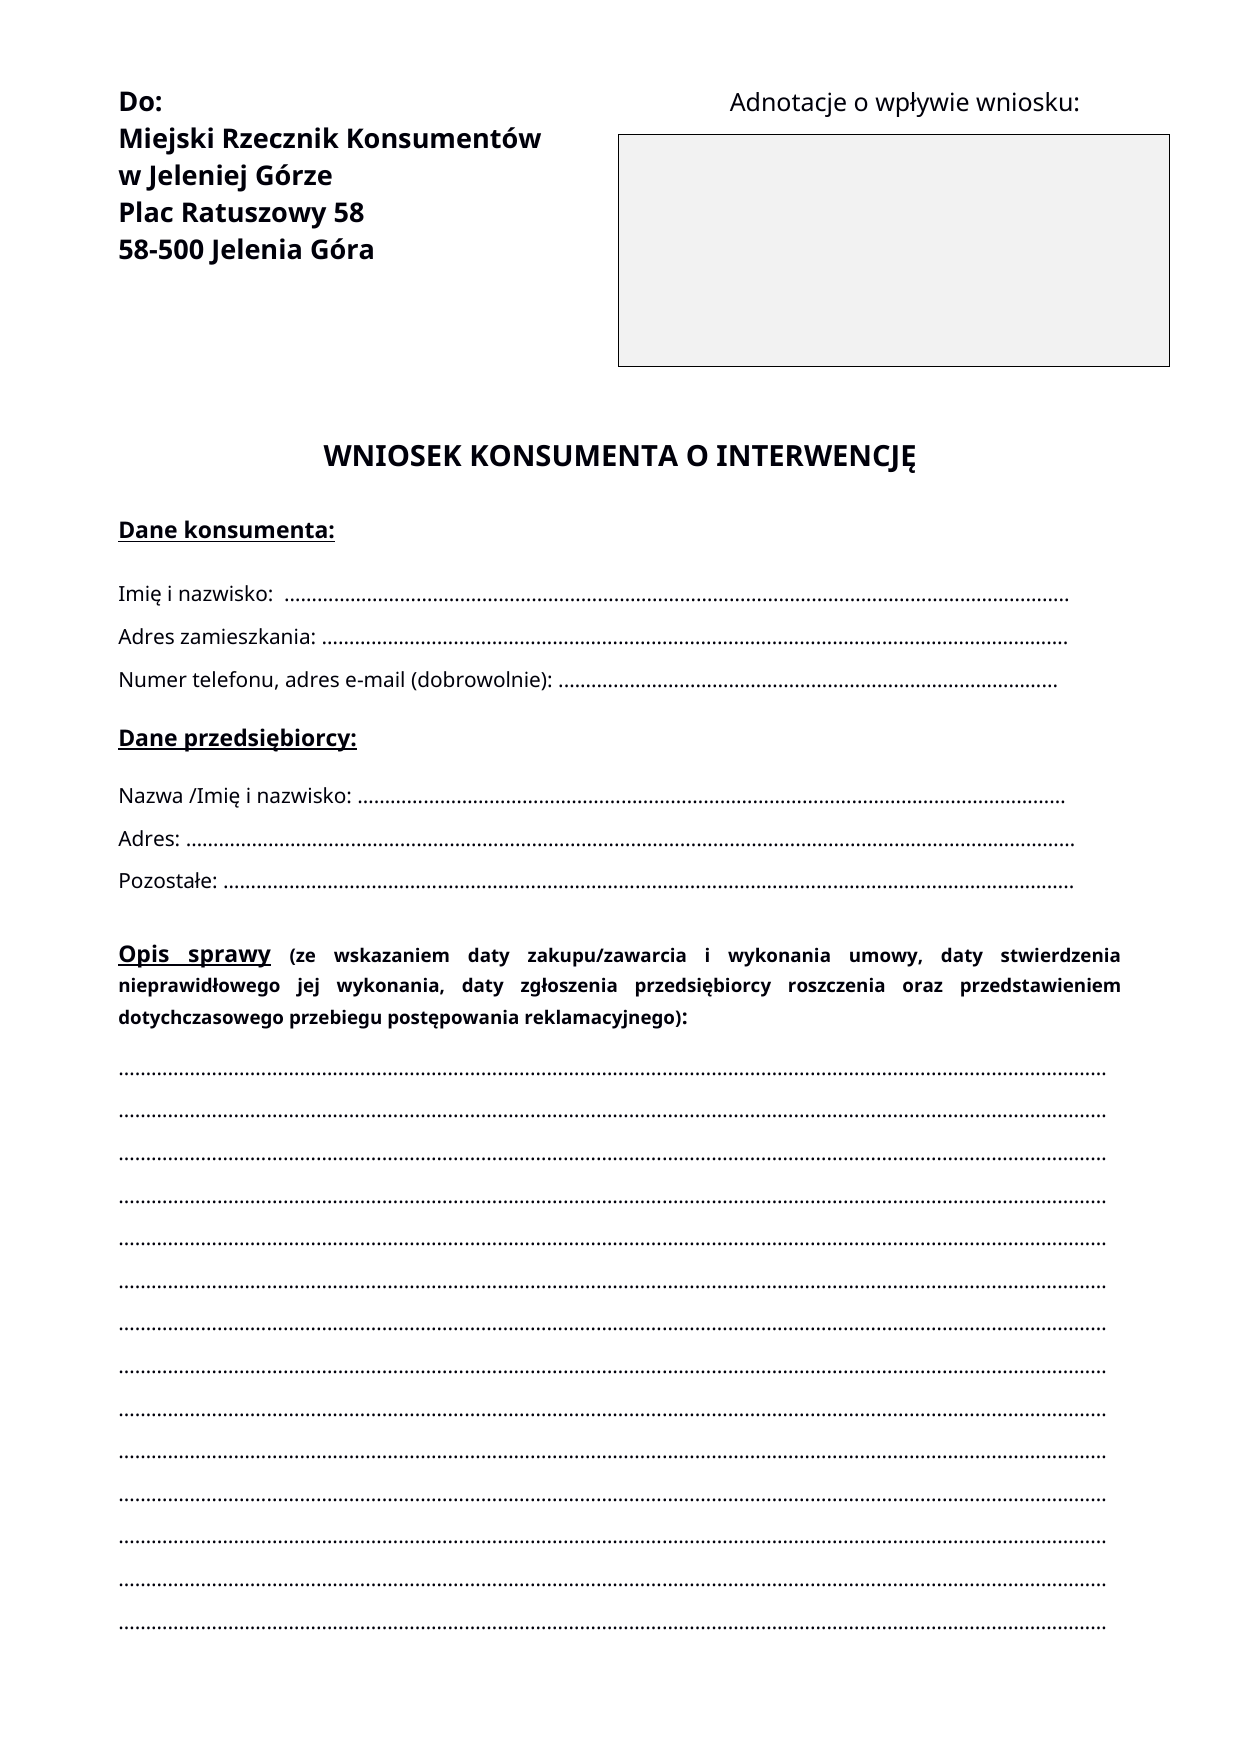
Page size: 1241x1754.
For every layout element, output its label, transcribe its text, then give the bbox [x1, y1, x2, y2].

text Adres zamieszkania: ………………………………………………………………………………………………………………………. [118, 622, 1122, 651]
text Do: Adnotacje o wpływie wniosku: [118, 83, 1122, 119]
text Dane przedsiębiorcy: [118, 722, 1122, 753]
text WNIOSEK KONSUMENTA O INTERWENCJĘ [118, 435, 1122, 474]
text Plac Ratuszowy 58 [118, 193, 618, 230]
text Adres: ……………………………………………………………………………………………………………………………………………… [118, 824, 1122, 852]
text Miejski Rzecznik Konsumentów w Jeleniej Górze [118, 119, 1122, 193]
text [118, 1053, 1122, 1635]
text Dane konsumenta: [118, 514, 1122, 545]
text Imię i nazwisko: …………………………………………………………………………………………………………………………….. [118, 579, 1122, 608]
text 58-500 Jelenia Góra [118, 230, 618, 267]
text Pozostałe: ……………………………………………………………………………………………………………………………………….. [118, 866, 1122, 895]
text Nazwa /Imię i nazwisko: ………………………………………………………………………………………………………………… [118, 781, 1122, 810]
text Numer telefonu, adres e-mail (dobrowolnie): .……………………………………………………………………………... [118, 665, 1122, 693]
text Opis sprawy (ze wskazaniem daty zakupu/zawarcia i wykonania umowy, daty stwierdzenia nieprawidłowego jej wykonania, daty zgłoszenia przedsiębiorcy roszczenia oraz przedstawieniem dotychczasowego przebiegu postępowania reklamacyjnego): [118, 938, 1122, 1031]
